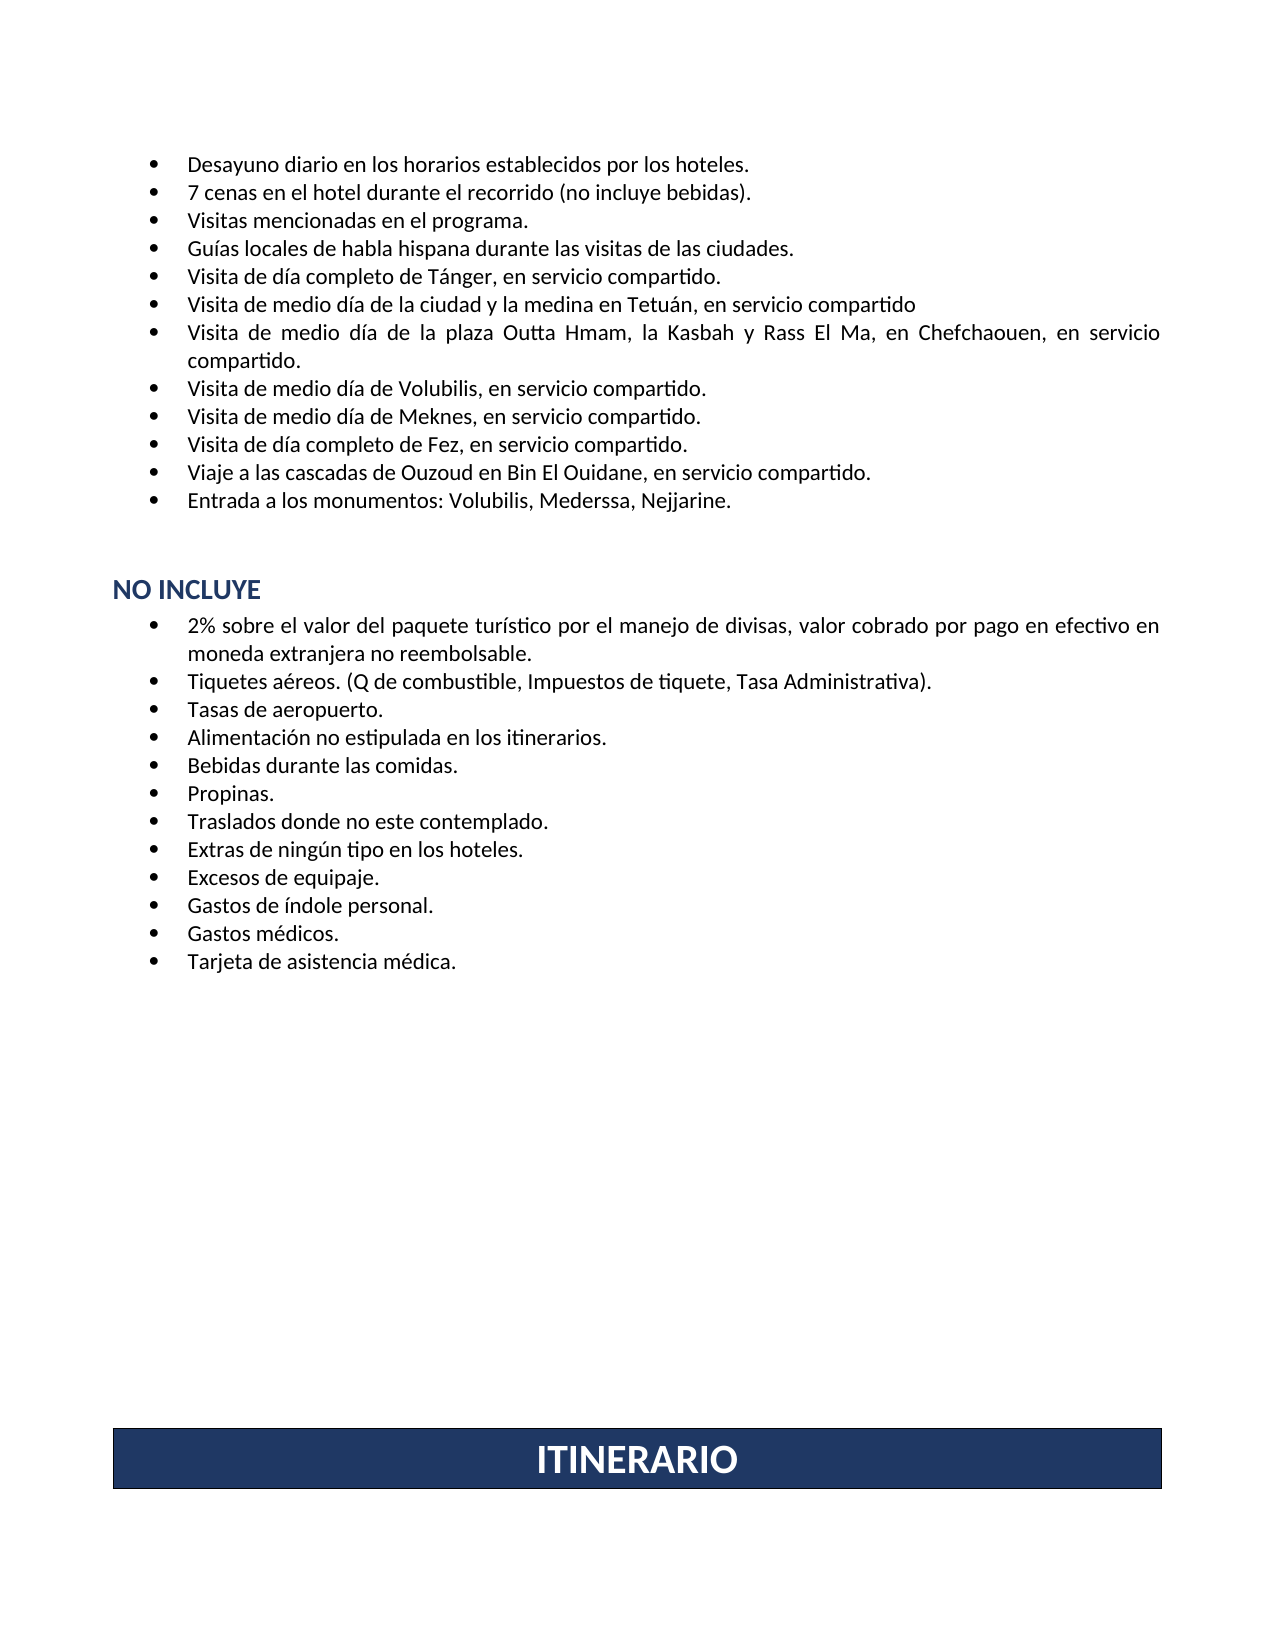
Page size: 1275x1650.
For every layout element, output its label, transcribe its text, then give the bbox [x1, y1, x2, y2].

text Tarjeta de asistencia médica. [150, 947, 1162, 976]
text Alimentación no estipulada en los itinerarios. [150, 723, 1162, 751]
text Propinas. [150, 779, 1162, 807]
text Traslados donde no este contemplado. [150, 807, 1162, 835]
text 7 cenas en el hotel durante el recorrido (no incluye bebidas). [150, 178, 1162, 206]
text Viaje a las cascadas de Ouzoud en Bin El Ouidane, en servicio compartido. [150, 458, 1162, 486]
text Gastos médicos. [150, 919, 1162, 947]
text Tiquetes aéreos. (Q de combustible, Impuestos de tiquete, Tasa Administrativa). [150, 667, 1162, 695]
text Bebidas durante las comidas. [150, 751, 1162, 779]
table_header ITINERARIO [114, 1429, 1161, 1488]
text Tasas de aeropuerto. [150, 695, 1162, 723]
text NO INCLUYE [112, 571, 1162, 607]
text Extras de ningún tipo en los hoteles. [150, 835, 1162, 863]
text Visita de medio día de la plaza Outta Hmam, la Kasbah y Rass El Ma, en Chefchaouen, en servicio compartido. [150, 318, 1162, 374]
text Visita de medio día de Meknes, en servicio compartido. [150, 402, 1162, 430]
text 2% sobre el valor del paquete turístico por el manejo de divisas, valor cobrado por pago en efectivo en moneda extranjera no reembolsable. [150, 611, 1162, 667]
text Excesos de equipaje. [150, 863, 1162, 891]
text Guías locales de habla hispana durante las visitas de las ciudades. [150, 234, 1162, 262]
text Visita de día completo de Fez, en servicio compartido. [150, 430, 1162, 458]
text Desayuno diario en los horarios establecidos por los hoteles. [150, 150, 1162, 178]
text Gastos de índole personal. [150, 891, 1162, 919]
text Entrada a los monumentos: Volubilis, Mederssa, Nejjarine. [150, 486, 1162, 514]
text Visita de medio día de la ciudad y la medina en Tetuán, en servicio compartido [150, 290, 1162, 318]
text Visita de día completo de Tánger, en servicio compartido. [150, 262, 1162, 290]
text Visita de medio día de Volubilis, en servicio compartido. [150, 374, 1162, 402]
text Visitas mencionadas en el programa. [150, 206, 1162, 234]
